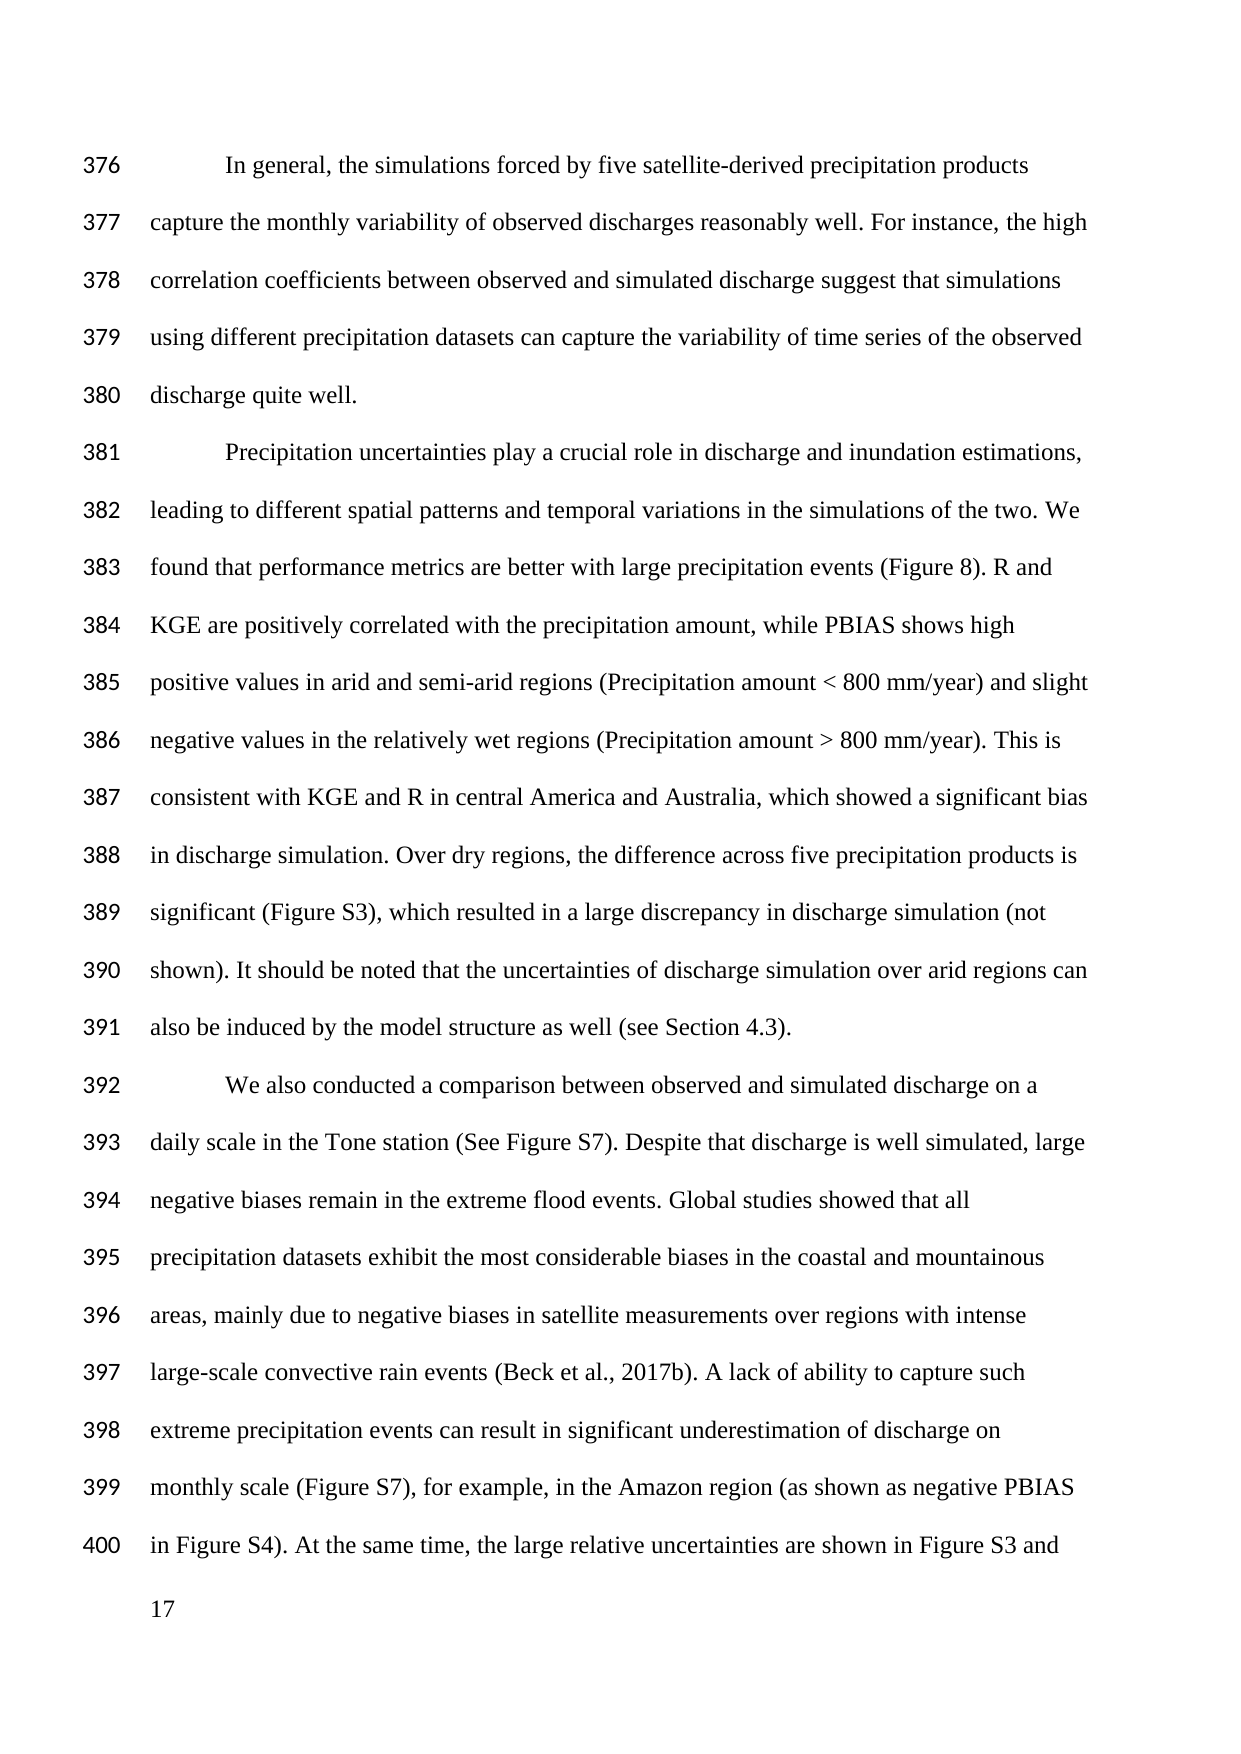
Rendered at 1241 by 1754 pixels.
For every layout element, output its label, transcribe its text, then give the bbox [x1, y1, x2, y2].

text In general, the simulations forced by five satellite-derived precipitation products capture the monthly variability of observed discharges reasonably well. For instance, the high correlation coefficients between observed and simulated discharge suggest that simulations using different precipitation datasets can capture the variability of time series of the observed discharge quite well. [150, 150, 1090, 409]
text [150, 1070, 1090, 1559]
text Precipitation uncertainties play a crucial role in discharge and inundation estimations, leading to different spatial patterns and temporal variations in the simulations of the two. We found that performance metrics are better with large precipitation events (Figure 8). R and KGE are positively correlated with the precipitation amount, while PBIAS shows high positive values in arid and semi-arid regions (Precipitation amount < 800 mm/year) and slight negative values in the relatively wet regions (Precipitation amount > 800 mm/year). This is consistent with KGE and R in central America and Australia, which showed a significant bias in discharge simulation. Over dry regions, the difference across five precipitation products is significant (Figure S3), which resulted in a large discrepancy in discharge simulation (not shown). It should be noted that the uncertainties of discharge simulation over arid regions can also be induced by the model structure as well (see Section 4.3). [150, 437, 1090, 1041]
